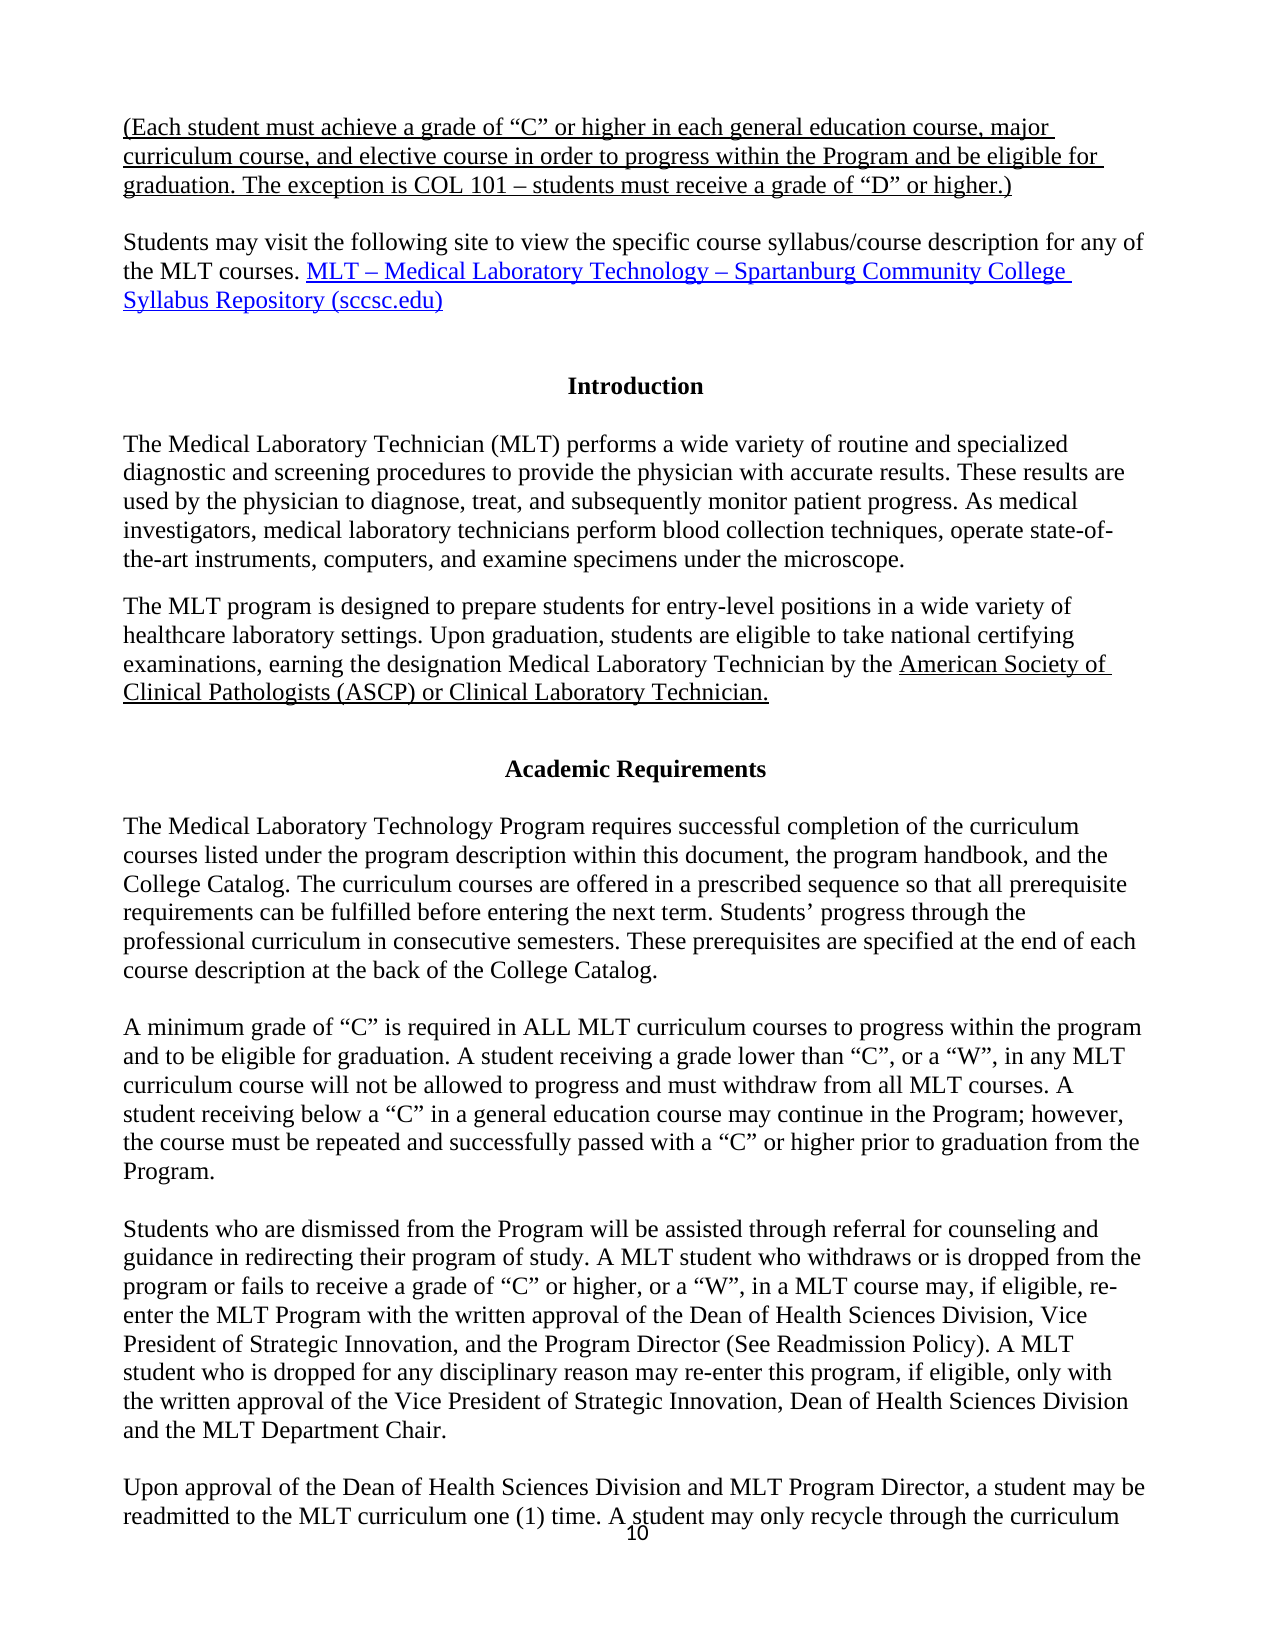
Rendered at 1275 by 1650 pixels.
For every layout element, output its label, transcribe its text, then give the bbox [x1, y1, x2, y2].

text (Each student must achieve a grade of “C” or higher in each general education course, major curriculum course, and elective course in order to progress within the Program and be eligible for graduation. The exception is COL 101 – students must receive a grade of “D” or higher.) [123, 112, 1148, 199]
text Students may visit the following site to view the specific course syllabus/course description for any of the MLT courses. MLT – Medical Laboratory Technology – Spartanburg Community College Syllabus Repository (sccsc.edu) [123, 227, 1148, 314]
text The Medical Laboratory Technology Program requires successful completion of the curriculum courses listed under the program description within this document, the program handbook, and the College Catalog. The curriculum courses are offered in a prescribed sequence so that all prerequisite requirements can be fulfilled before entering the next term. Students’ progress through the professional curriculum in consecutive semesters. These prerequisites are specified at the end of each course description at the back of the College Catalog. [123, 811, 1148, 984]
text Students who are dismissed from the Program will be assisted through referral for counseling and guidance in redirecting their program of study. A MLT student who withdraws or is dropped from the program or fails to receive a grade of “C” or higher, or a “W”, in a MLT course may, if eligible, re-enter the MLT Program with the written approval of the Dean of Health Sciences Division, Vice President of Strategic Innovation, and the Program Director (See Readmission Policy). A MLT student who is dropped for any disciplinary reason may re-enter this program, if eligible, only with the written approval of the Vice President of Strategic Innovation, Dean of Health Sciences Division and the MLT Department Chair. [123, 1214, 1148, 1444]
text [123, 1472, 1148, 1530]
text A minimum grade of “C” is required in ALL MLT curriculum courses to progress within the program and to be eligible for graduation. A student receiving a grade lower than “C”, or a “W”, in any MLT curriculum course will not be allowed to progress and must withdraw from all MLT courses. A student receiving below a “C” in a general education course may continue in the Program; however, the course must be repeated and successfully passed with a “C” or higher prior to graduation from the Program. [123, 1012, 1148, 1185]
text The MLT program is designed to prepare students for entry-level positions in a wide variety of healthcare laboratory settings. Upon graduation, students are eligible to take national certifying examinations, earning the designation Medical Laboratory Technician by the American Society of Clinical Pathologists (ASCP) or Clinical Laboratory Technician. [123, 591, 1148, 706]
text Introduction [123, 371, 1148, 400]
text Academic Requirements [123, 754, 1148, 782]
text The Medical Laboratory Technician (MLT) performs a wide variety of routine and specialized diagnostic and screening procedures to provide the physician with accurate results. These results are used by the physician to diagnose, treat, and subsequently monitor patient progress. As medical investigators, medical laboratory technicians perform blood collection techniques, operate state-of-the-art instruments, computers, and examine specimens under the microscope. [123, 429, 1148, 572]
